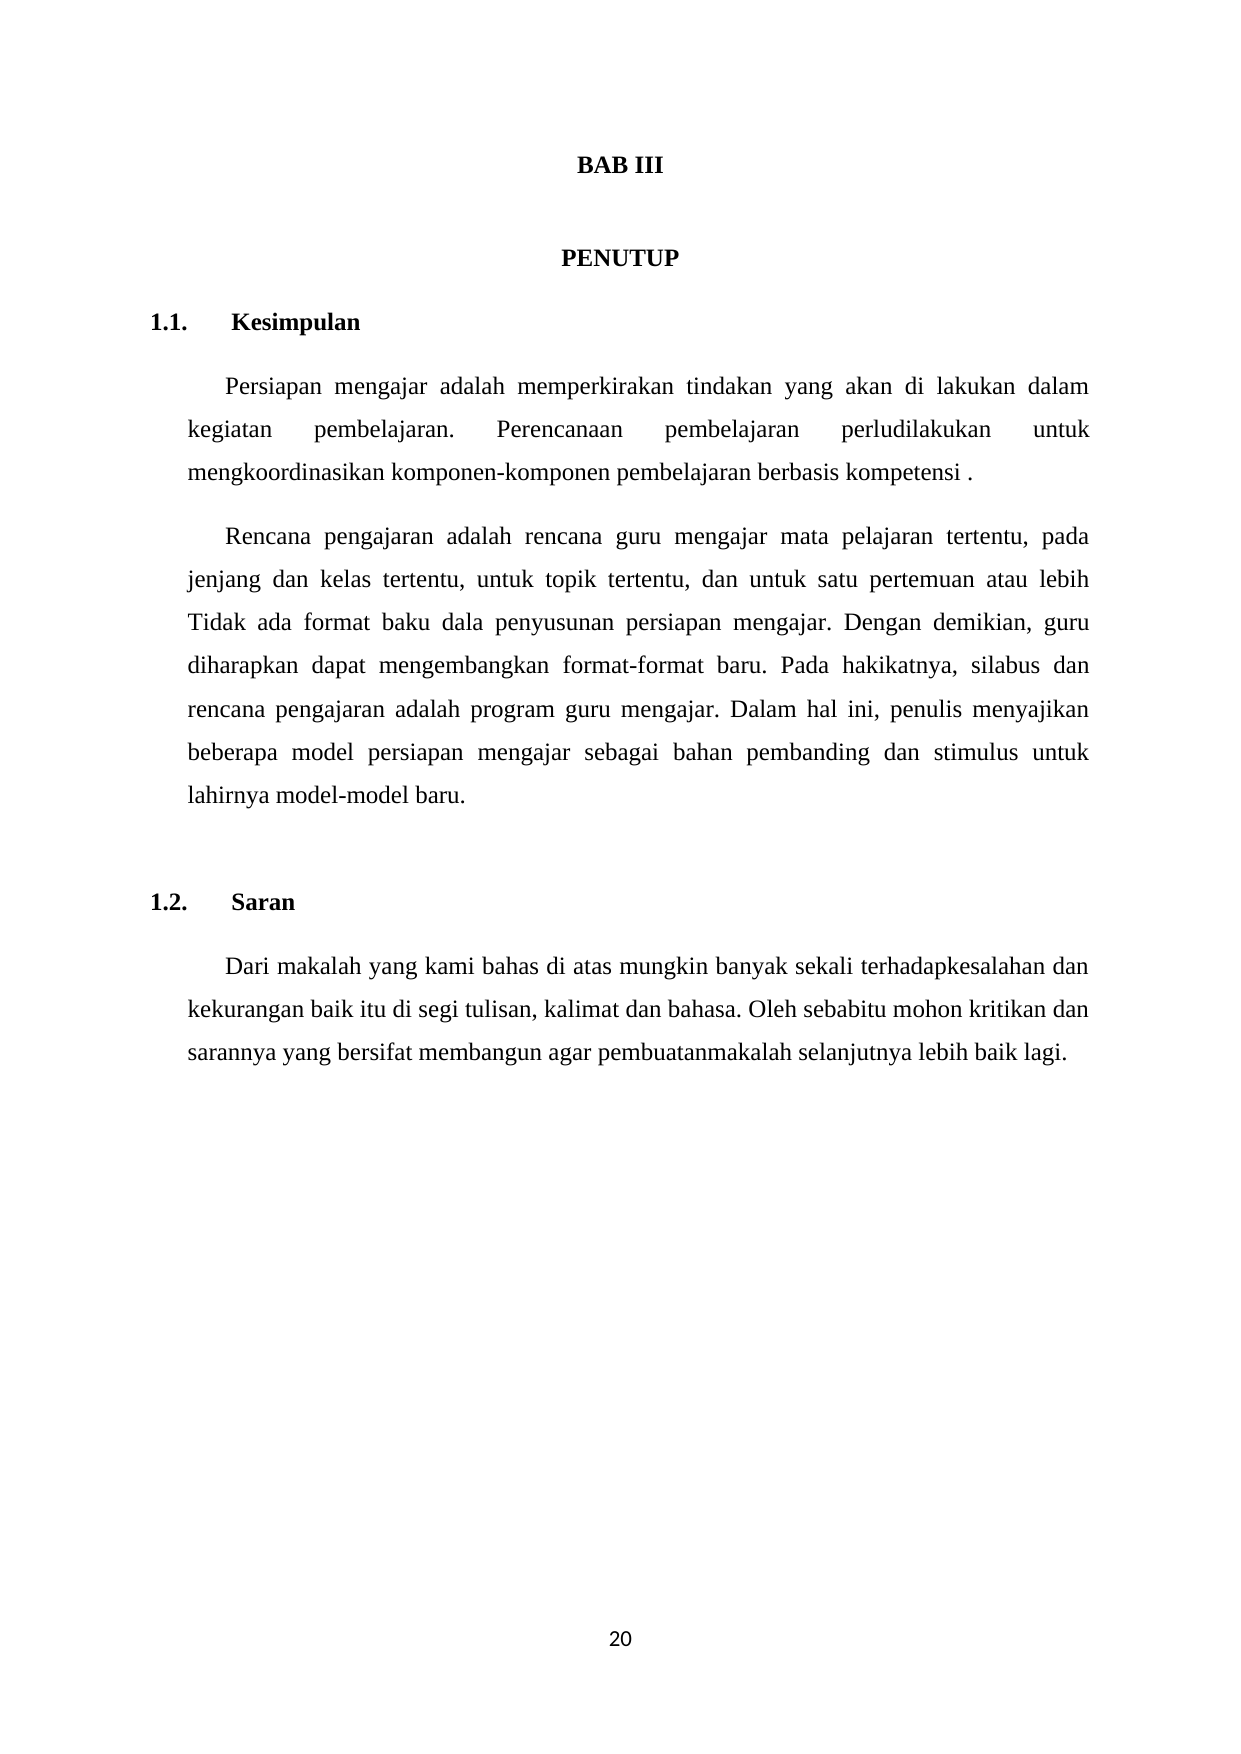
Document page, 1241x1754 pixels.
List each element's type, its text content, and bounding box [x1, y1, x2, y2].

subtitle Kesimpulan [150, 307, 1090, 336]
subtitle Dari makalah yang kami bahas di atas mungkin banyak sekali terhadapkesalahan dan kekurangan baik itu di segi tulisan, kalimat dan bahasa. Oleh sebabitu mohon kritikan dan sarannya yang bersifat membangun agar pembuatanmakalah selanjutnya lebih baik lagi. [187, 951, 1090, 1066]
subtitle Saran [150, 887, 1090, 916]
subtitle Persiapan mengajar adalah memperkirakan tindakan yang akan di lakukan dalam kegiatan pembelajaran. Perencanaan pembelajaran perludilakukan untuk mengkoordinasikan komponen-komponen pembelajaran berbasis kompetensi . [187, 371, 1090, 486]
subtitle PENUTUP [150, 243, 1090, 272]
subtitle BAB III [150, 150, 1090, 179]
subtitle Rencana pengajaran adalah rencana guru mengajar mata pelajaran tertentu, pada jenjang dan kelas tertentu, untuk topik tertentu, dan untuk satu pertemuan atau lebih Tidak ada format baku dala penyusunan persiapan mengajar. Dengan demikian, guru diharapkan dapat mengembangkan format-format baru. Pada hakikatnya, silabus dan rencana pengajaran adalah program guru mengajar. Dalam hal ini, penulis menyajikan beberapa model persiapan mengajar sebagai bahan pembanding dan stimulus untuk lahirnya model-model baru. [187, 521, 1090, 809]
